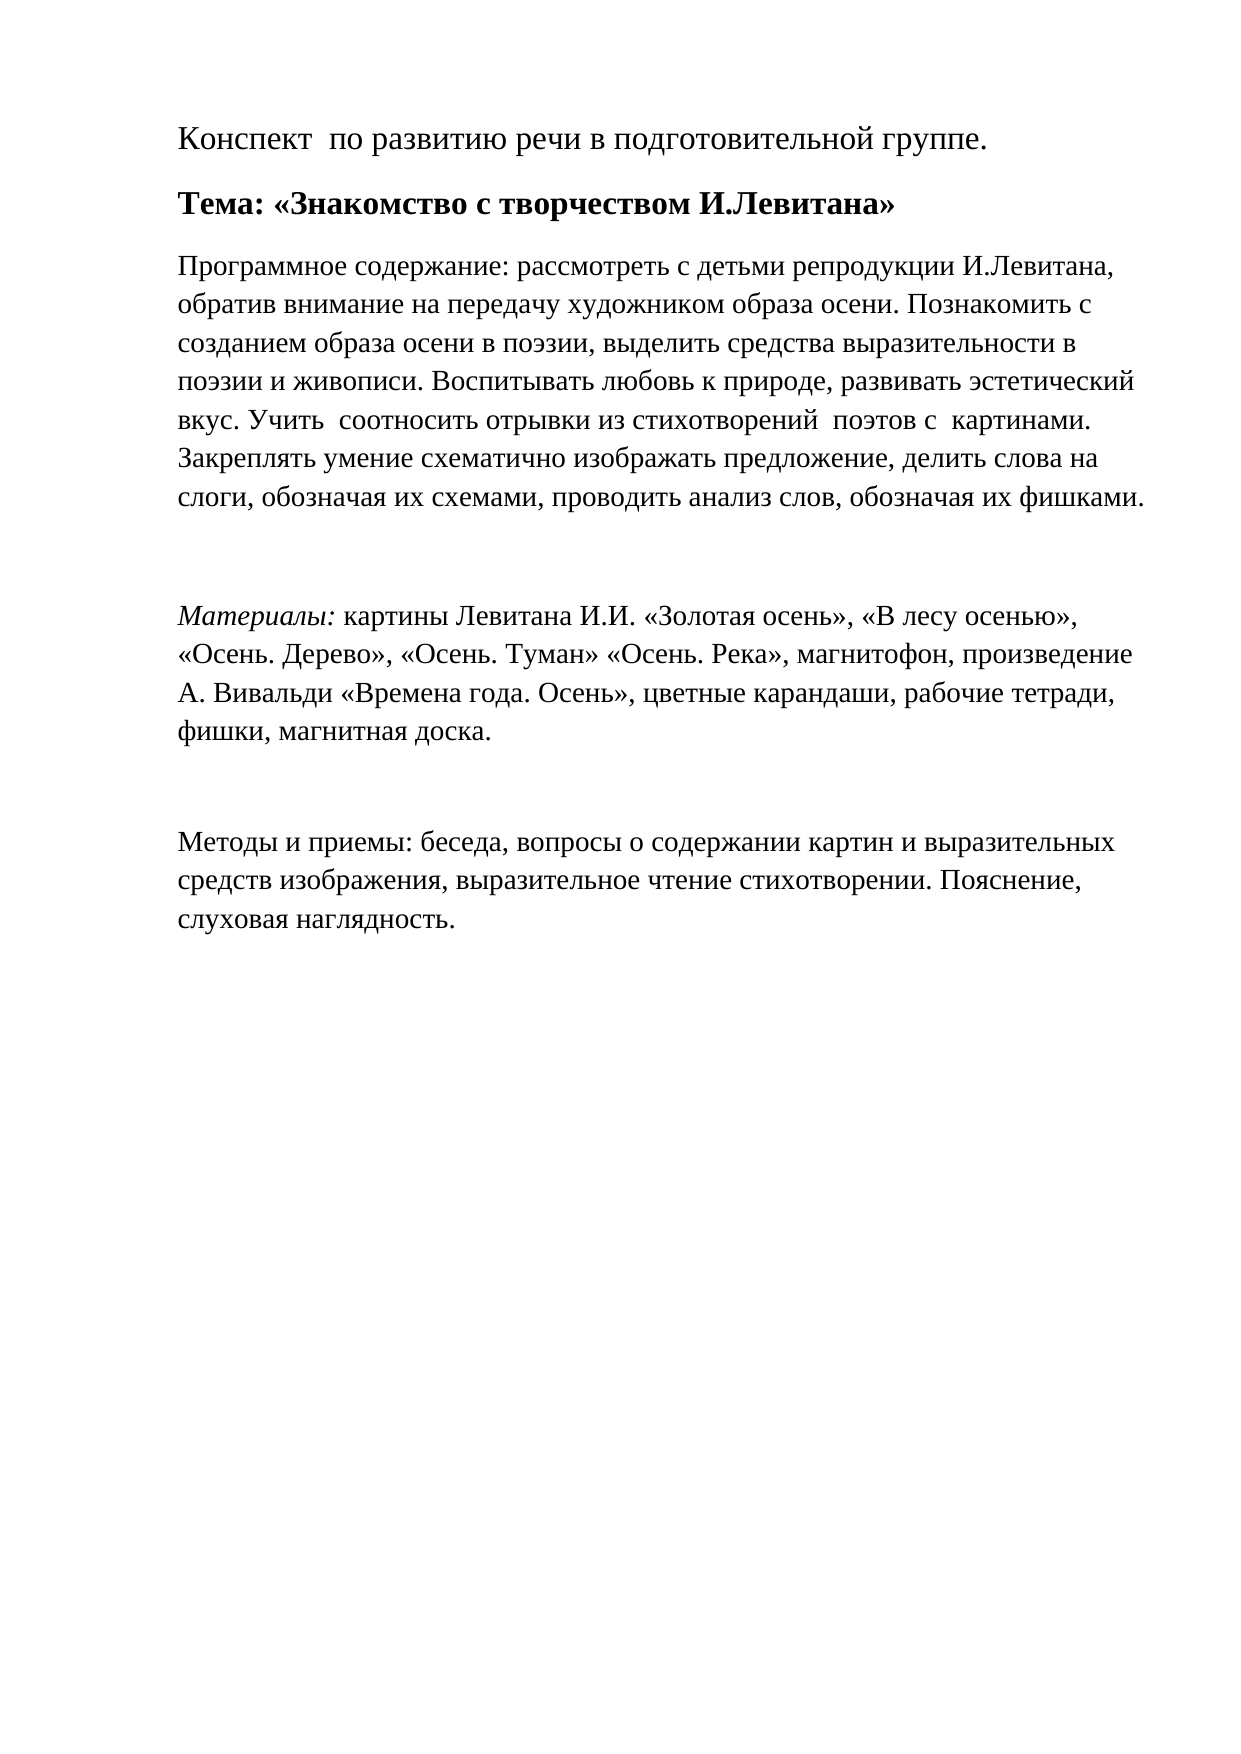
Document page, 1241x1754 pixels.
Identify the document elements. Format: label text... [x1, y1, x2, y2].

text Конспект по развитию речи в подготовительной группе. [177, 118, 1152, 156]
text Программное содержание: рассмотреть с детьми репродукции И.Левитана, обратив внимание на передачу художником образа осени. Познакомить с созданием образа осени в поэзии, выделить средства выразительности в поэзии и живописи. Воспитывать любовь к природе, развивать эстетический вкус. Учить соотносить отрывки из стихотворений поэтов с картинами. Закреплять умение схематично изображать предложение, делить слова на слоги, обозначая их схемами, проводить анализ слов, обозначая их фишками. [177, 248, 1152, 513]
text Материалы: картины Левитана И.И. «Золотая осень», «В лесу осенью», «Осень. Дерево», «Осень. Туман» «Осень. Река», магнитофон, произведение А. Вивальди «Времена года. Осень», цветные карандаши, рабочие тетради, фишки, магнитная доска. [177, 598, 1152, 747]
text Методы и приемы: беседа, вопросы о содержании картин и выразительных средств изображения, выразительное чтение стихотворении. Пояснение, слуховая наглядность. [177, 824, 1152, 934]
text Тема: «Знакомство с творчеством И.Левитана» [177, 183, 1152, 221]
